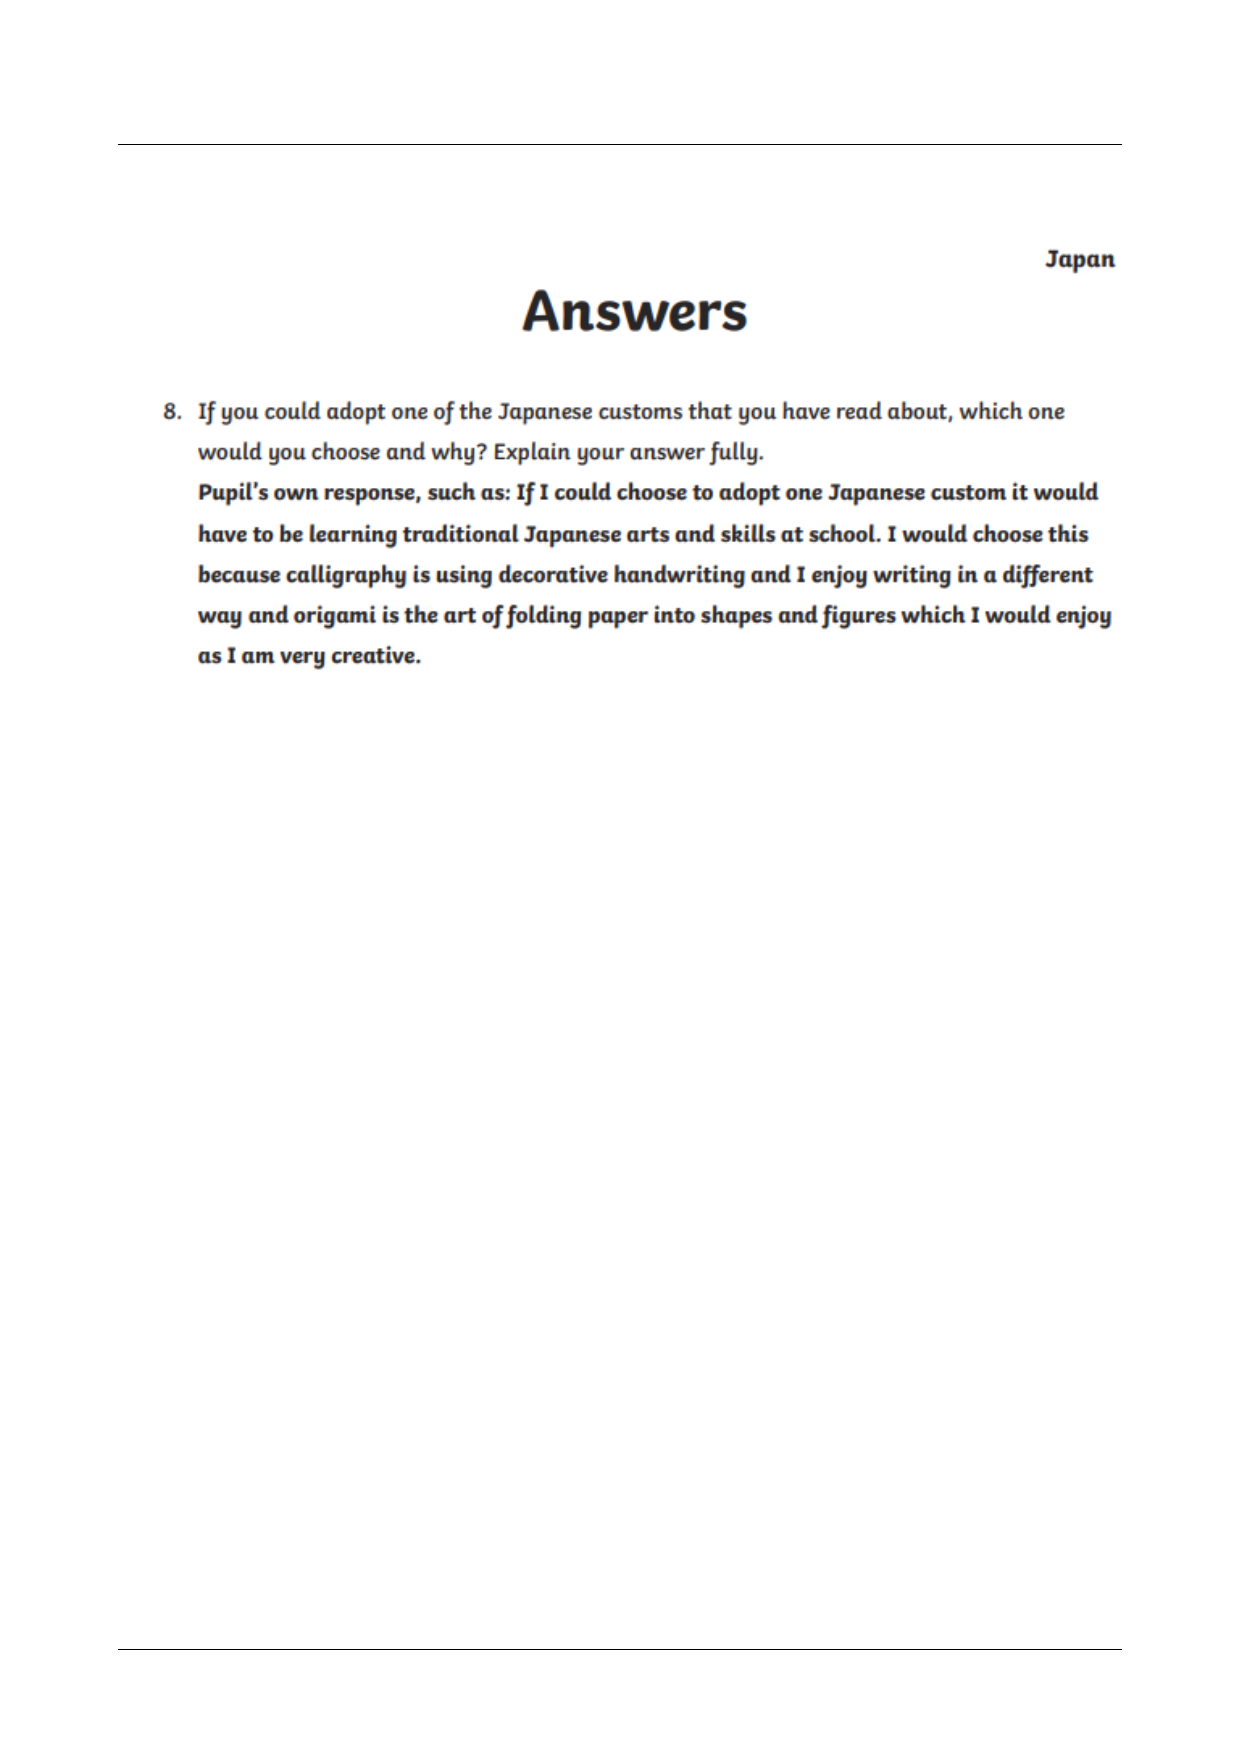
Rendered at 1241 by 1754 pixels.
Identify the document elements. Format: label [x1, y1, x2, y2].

picture [118, 238, 1144, 694]
